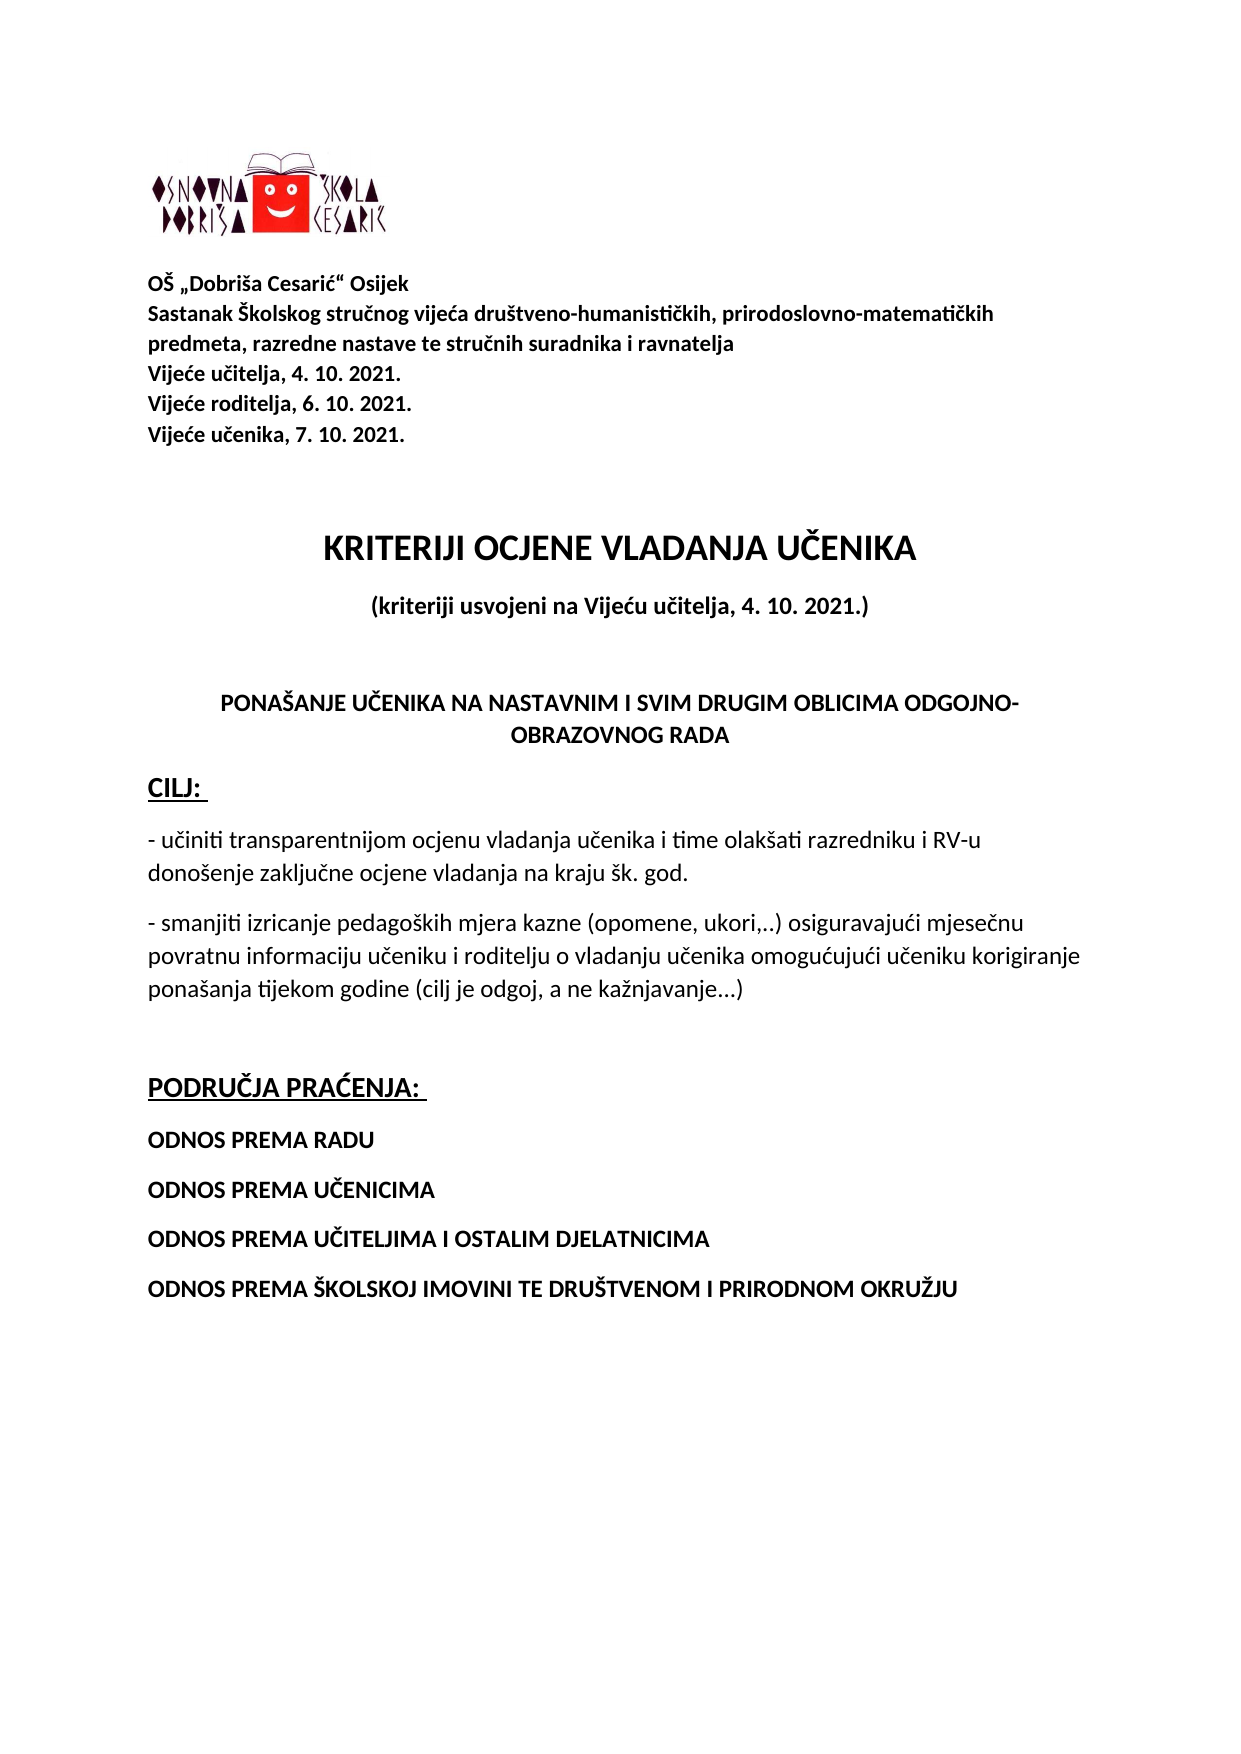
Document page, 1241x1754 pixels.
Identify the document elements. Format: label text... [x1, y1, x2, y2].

text KRITERIJI OCJENE VLADANJA UČENIKA [148, 524, 1093, 570]
text ODNOS PREMA ŠKOLSKOJ IMOVINI TE DRUŠTVENOM I PRIRODNOM OKRUŽJU [148, 1273, 1093, 1303]
text OŠ „Dobriša Cesarić“ Osijek [148, 269, 1093, 297]
text Vijeće roditelja, 6. 10. 2021. [148, 389, 1093, 418]
text PODRUČJA PRAĆENJA: [148, 1069, 1093, 1105]
text CILJ: [148, 769, 1093, 805]
text Vijeće učitelja, 4. 10. 2021. [148, 359, 1093, 387]
text ODNOS PREMA UČITELJIMA I OSTALIM DJELATNICIMA [148, 1223, 1093, 1254]
text ODNOS PREMA UČENICIMA [148, 1174, 1093, 1204]
text (kriteriji usvojeni na Vijeću učitelja, 4. 10. 2021.) [148, 590, 1093, 621]
picture [147, 147, 390, 237]
text Vijeće učenika, 7. 10. 2021. [148, 420, 1093, 448]
text ODNOS PREMA RADU [148, 1124, 1093, 1155]
text Sastanak Školskog stručnog vijeća društveno-humanističkih, prirodoslovno-matematičkih predmeta, razredne nastave te stručnih suradnika i ravnatelja [148, 299, 1093, 357]
text PONAŠANJE UČENIKA NA NASTAVNIM I SVIM DRUGIM OBLICIMA ODGOJNO-OBRAZOVNOG RADA [148, 687, 1093, 750]
text - učiniti transparentnijom ocjenu vladanja učenika i time olakšati razredniku i RV-u donošenje zaključne ocjene vladanja na kraju šk. god. [148, 824, 1093, 888]
text - smanjiti izricanje pedagoških mjera kazne (opomene, ukori,..) osiguravajući mjesečnu povratnu informaciju učeniku i roditelju o vladanju učenika omogućujući učeniku korigiranje ponašanja tijekom godine (cilj je odgoj, a ne kažnjavanje...) [148, 907, 1093, 1003]
